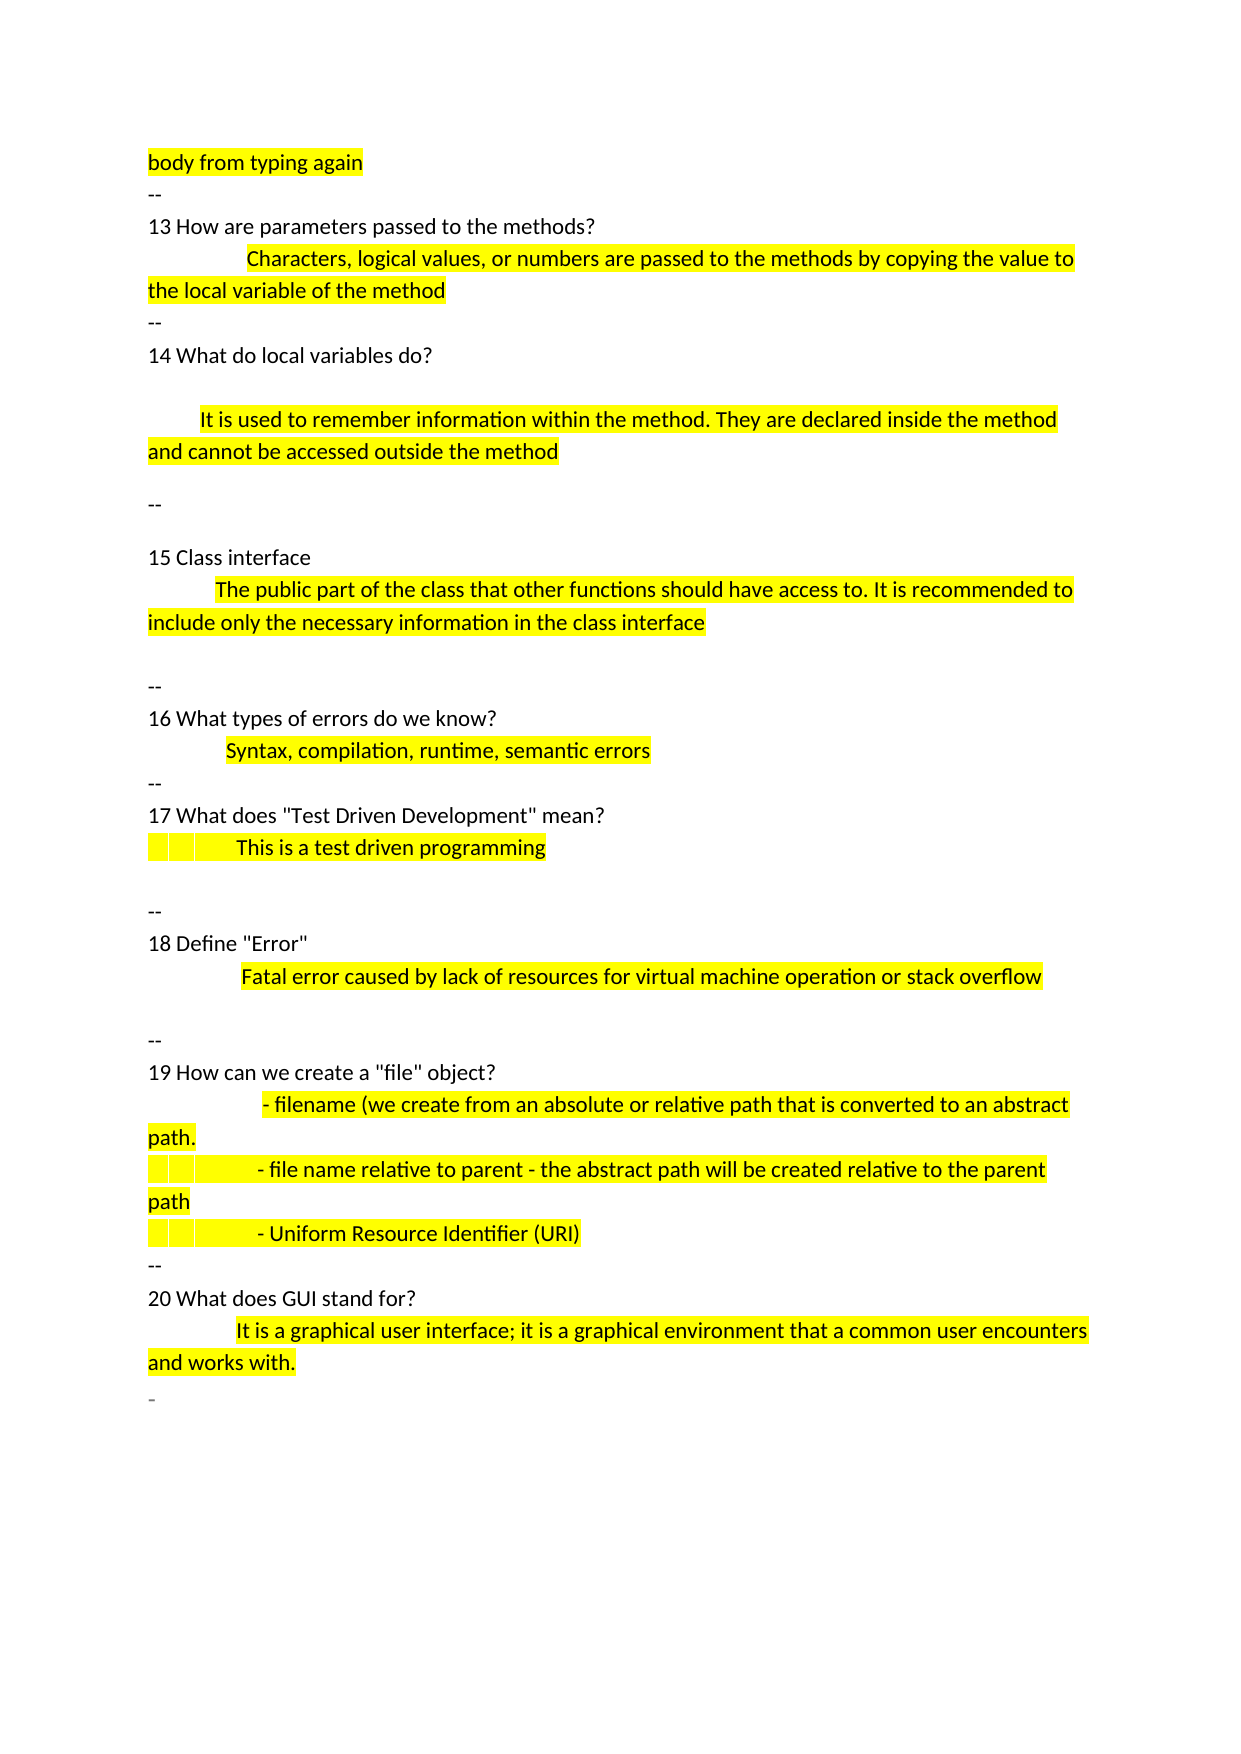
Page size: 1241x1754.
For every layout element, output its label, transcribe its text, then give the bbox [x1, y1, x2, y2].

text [148, 148, 1093, 465]
text -- [148, 490, 1093, 518]
text 15 Class interface The public part of the class that other functions should have access to. It is recommended to include only the necessary information in the class interface -- 16 What types of errors do we know? Syntax, compilation, runtime, semantic errors -- 17 What does "Test Driven Development" mean? This is a test driven programming -- 18 Define "Error" Fatal error caused by lack of resources for virtual machine operation or stack overflow -- 19 How can we create a "file" object? - filename (we create from an absolute or relative path that is converted to an abstract path. - file name relative to parent - the abstract path will be created relative to the parent path - Uniform Resource Identifier (URI) -- 20 What does GUI stand for? It is a graphical user interface; it is a graphical environment that a common user encounters and works with. - [148, 543, 1093, 1415]
